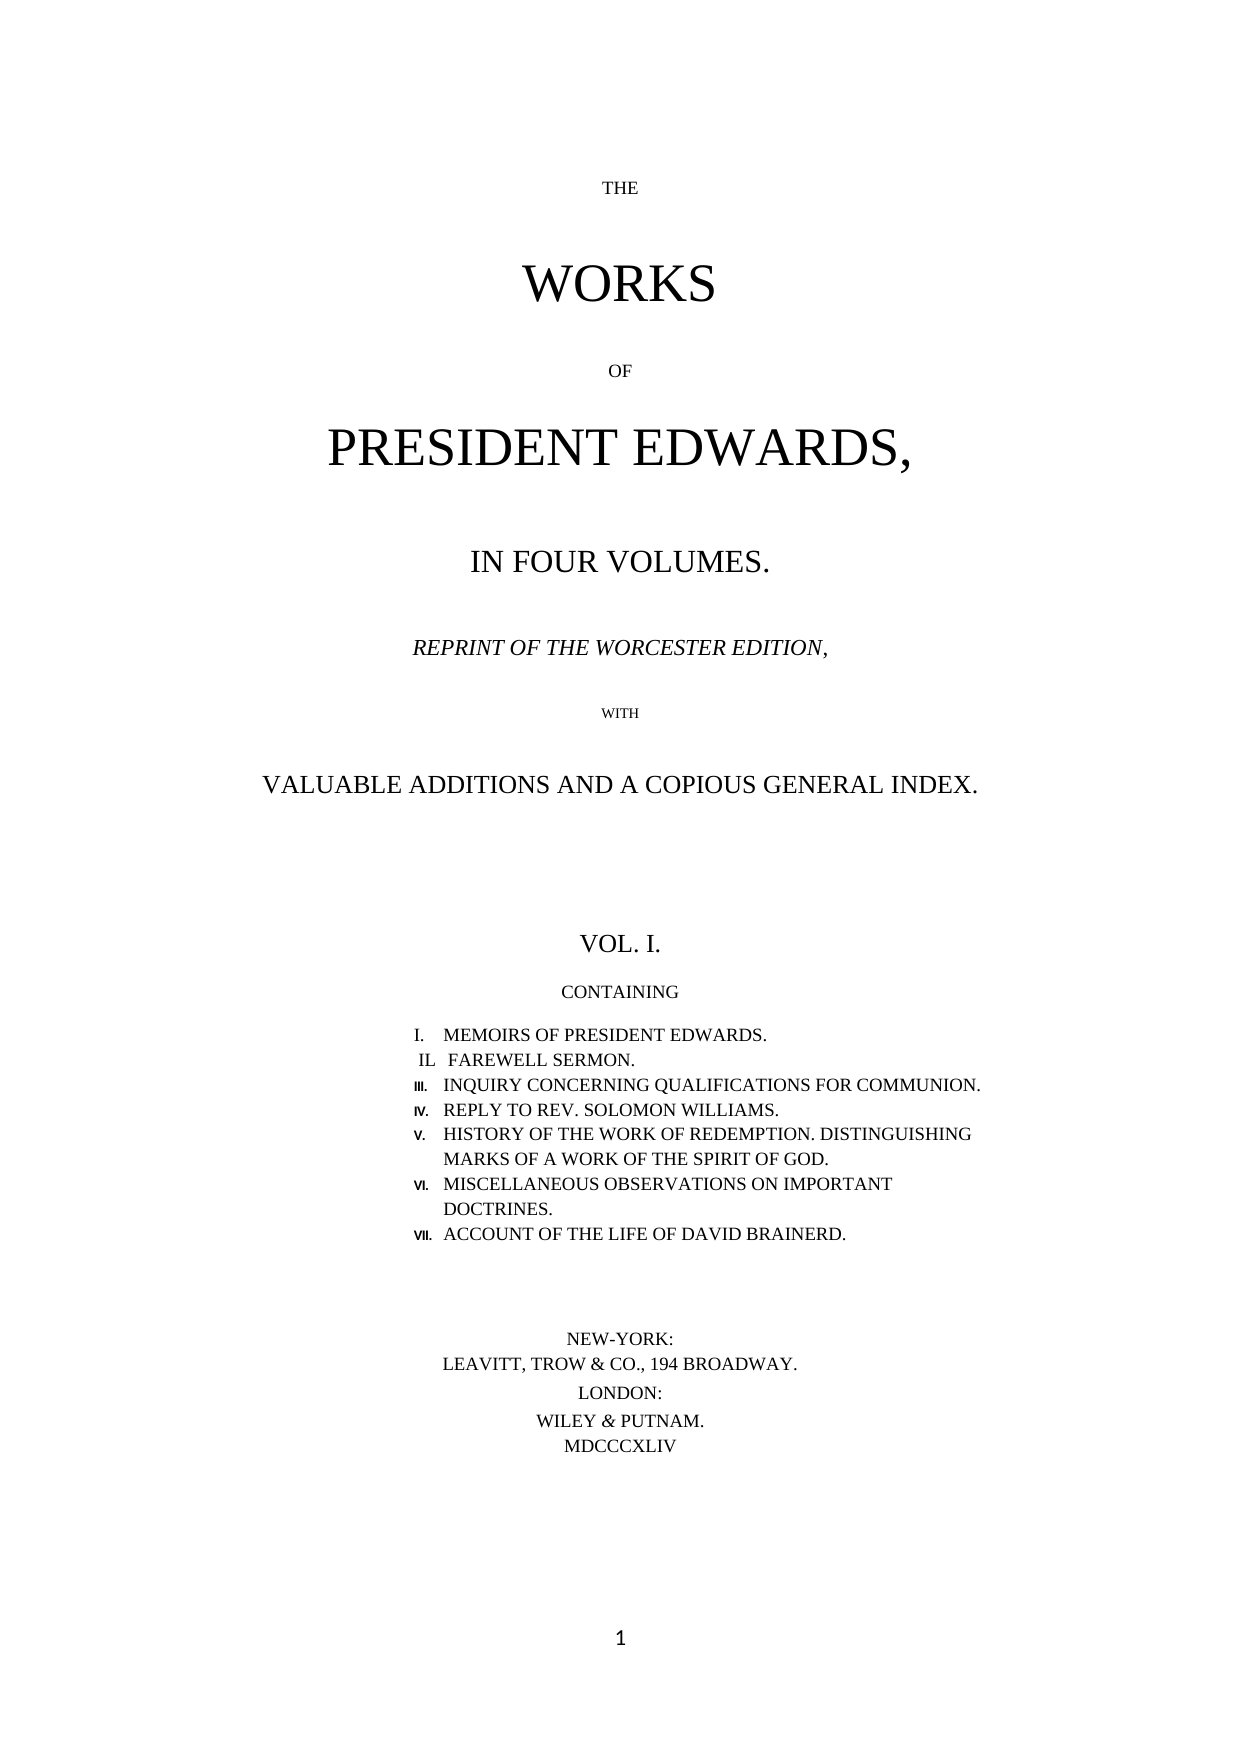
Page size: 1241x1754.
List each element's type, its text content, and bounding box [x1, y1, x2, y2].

text IN FOUR VOLUMES. [236, 542, 1004, 579]
list INQUIRY CONCERNING QUALIFICATIONS FOR COMMUNION. [413, 1074, 1004, 1095]
text VALUABLE ADDITIONS AND A COPIOUS GENERAL INDEX. [236, 769, 1004, 799]
text WORKS [236, 251, 1004, 313]
text PRESIDENT EDWARDS, [236, 414, 1004, 477]
text THE [236, 177, 1004, 199]
text LEAVITT, TROW & CO., 194 BROADWAY. [236, 1353, 1004, 1374]
text WILEY & PUTNAM. MDCCCXLIV [236, 1410, 1004, 1456]
text LONDON: [236, 1382, 1004, 1403]
list HISTORY OF THE WORK OF REDEMPTION. DISTINGUISHING MARKS OF A WORK OF THE SPIRIT OF GOD. [413, 1123, 996, 1169]
text WITH [236, 705, 1004, 722]
text OF [236, 360, 1004, 381]
list ACCOUNT OF THE LIFE OF DAVID BRAINERD. [413, 1222, 996, 1244]
text IL FAREWELL SERMON. [413, 1049, 989, 1070]
text VOL. I. [236, 928, 1004, 958]
text I. MEMOIRS OF PRESIDENT EDWARDS. [413, 1024, 989, 1046]
text CONTAINING [236, 981, 1004, 1002]
list MISCELLANEOUS OBSERVATIONS ON IMPORTANT DOCTRINES. [413, 1173, 996, 1219]
text REPRINT OF THE WORCESTER EDITION, [236, 634, 1004, 660]
list REPLY TO REV. SOLOMON WILLIAMS. [413, 1098, 1004, 1120]
text NEW-YORK: [236, 1328, 1004, 1350]
